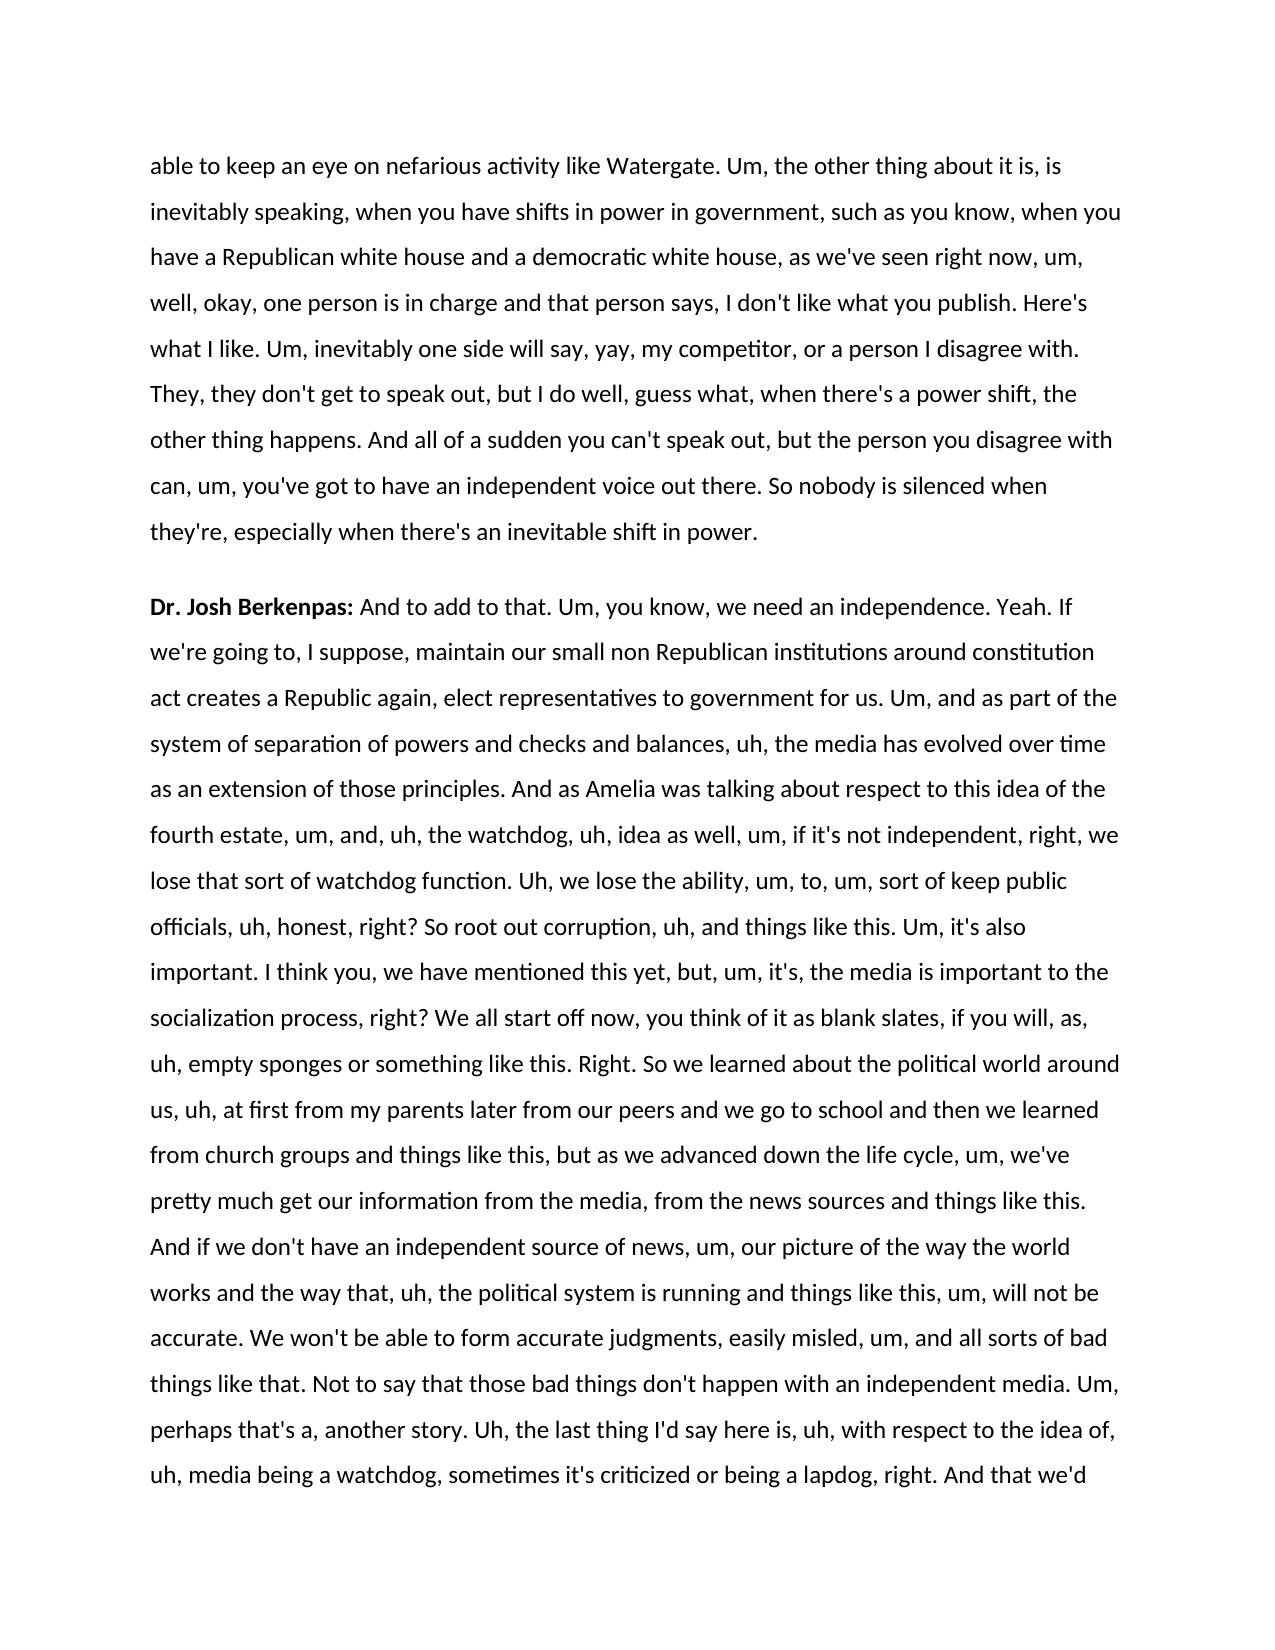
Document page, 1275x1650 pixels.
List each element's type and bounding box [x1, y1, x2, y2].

text [150, 150, 1125, 546]
text [150, 591, 1125, 1490]
